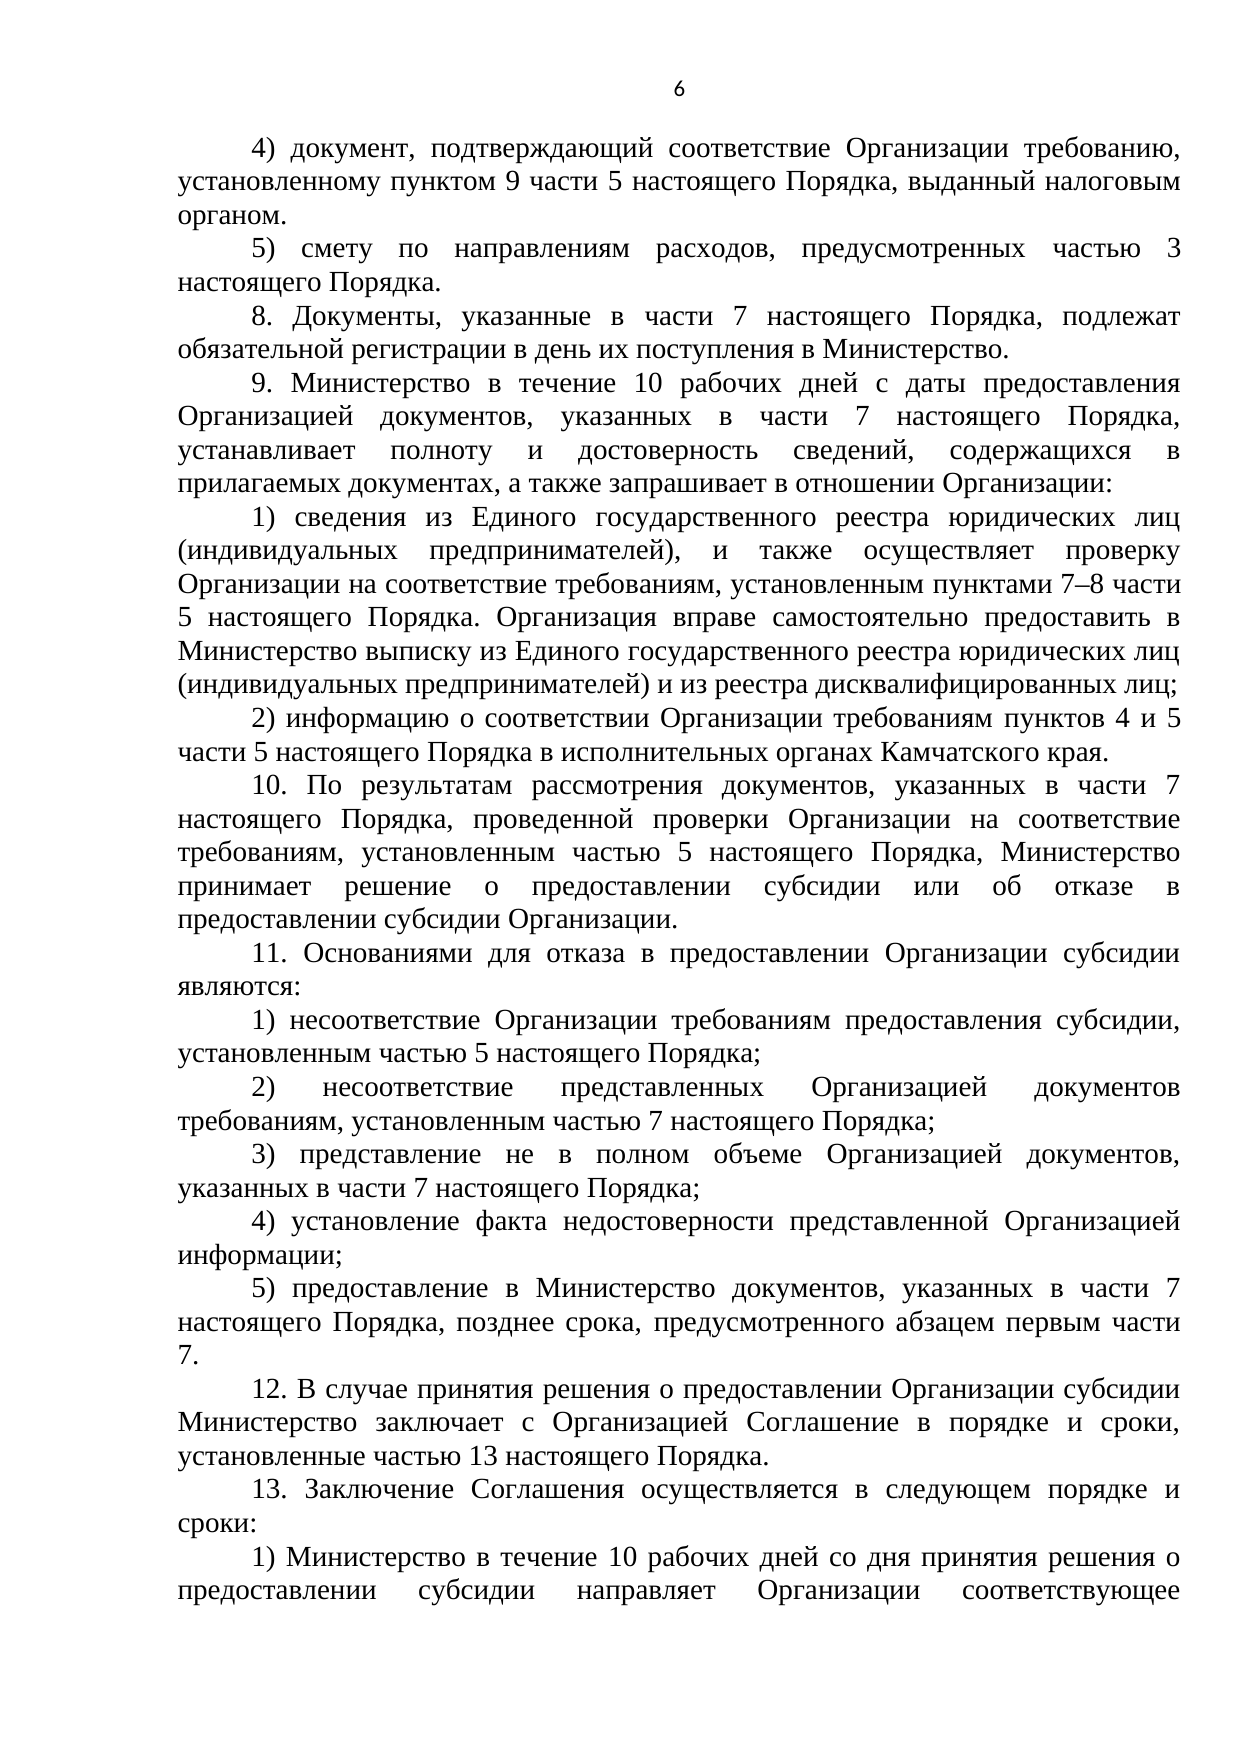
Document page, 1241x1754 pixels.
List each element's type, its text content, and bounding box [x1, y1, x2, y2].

text 2) информацию о соответствии Организации требованиям пунктов 4 и 5 части 5 настоящего Порядка в исполнительных органах Камчатского края. [177, 700, 1181, 767]
text 8. Документы, указанные в части 7 настоящего Порядка, подлежат обязательной регистрации в день их поступления в Министерство. [177, 298, 1181, 365]
text 5) смету по направлениям расходов, предусмотренных частью 3 настоящего Порядка. [177, 231, 1181, 298]
text 12. В случае принятия решения о предоставлении Организации субсидии Министерство заключает с Организацией Соглашение в порядке и сроки, установленные частью 13 настоящего Порядка. [177, 1371, 1181, 1472]
text 1) сведения из Единого государственного реестра юридических лиц (индивидуальных предпринимателей), и также осуществляет проверку Организации на соответствие требованиям, установленным пунктами 7–8 части 5 настоящего Порядка. Организация вправе самостоятельно предоставить в Министерство выписку из Единого государственного реестра юридических лиц (индивидуальных предпринимателей) и из реестра дисквалифицированных лиц; [177, 499, 1181, 700]
text 3) представление не в полном объеме Организацией документов, указанных в части 7 настоящего Порядка; [177, 1136, 1181, 1203]
text 10. По результатам рассмотрения документов, указанных в части 7 настоящего Порядка, проведенной проверки Организации на соответствие требованиям, установленным частью 5 настоящего Порядка, Министерство принимает решение о предоставлении субсидии или об отказе в предоставлении субсидии Организации. [177, 767, 1181, 935]
text 13. Заключение Соглашения осуществляется в следующем порядке и сроки: [177, 1472, 1181, 1539]
text 1) несоответствие Организации требованиям предоставления субсидии, установленным частью 5 настоящего Порядка; [177, 1002, 1181, 1069]
text 4) документ, подтверждающий соответствие Организации требованию, установленному пунктом 9 части 5 настоящего Порядка, выданный налоговым органом. [177, 130, 1181, 231]
text 11. Основаниями для отказа в предоставлении Организации субсидии являются: [177, 935, 1181, 1002]
text 9. Министерство в течение 10 рабочих дней с даты предоставления Организацией документов, указанных в части 7 настоящего Порядка, устанавливает полноту и достоверность сведений, содержащихся в прилагаемых документах, а также запрашивает в отношении Организации: [177, 365, 1181, 499]
text 4) установление факта недостоверности представленной Организацией информации; [177, 1203, 1181, 1270]
text 5) предоставление в Министерство документов, указанных в части 7 настоящего Порядка, позднее срока, предусмотренного абзацем первым части 7. [177, 1270, 1181, 1371]
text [177, 1539, 1181, 1606]
text 2) несоответствие представленных Организацией документов требованиям, установленным частью 7 настоящего Порядка; [177, 1069, 1181, 1136]
